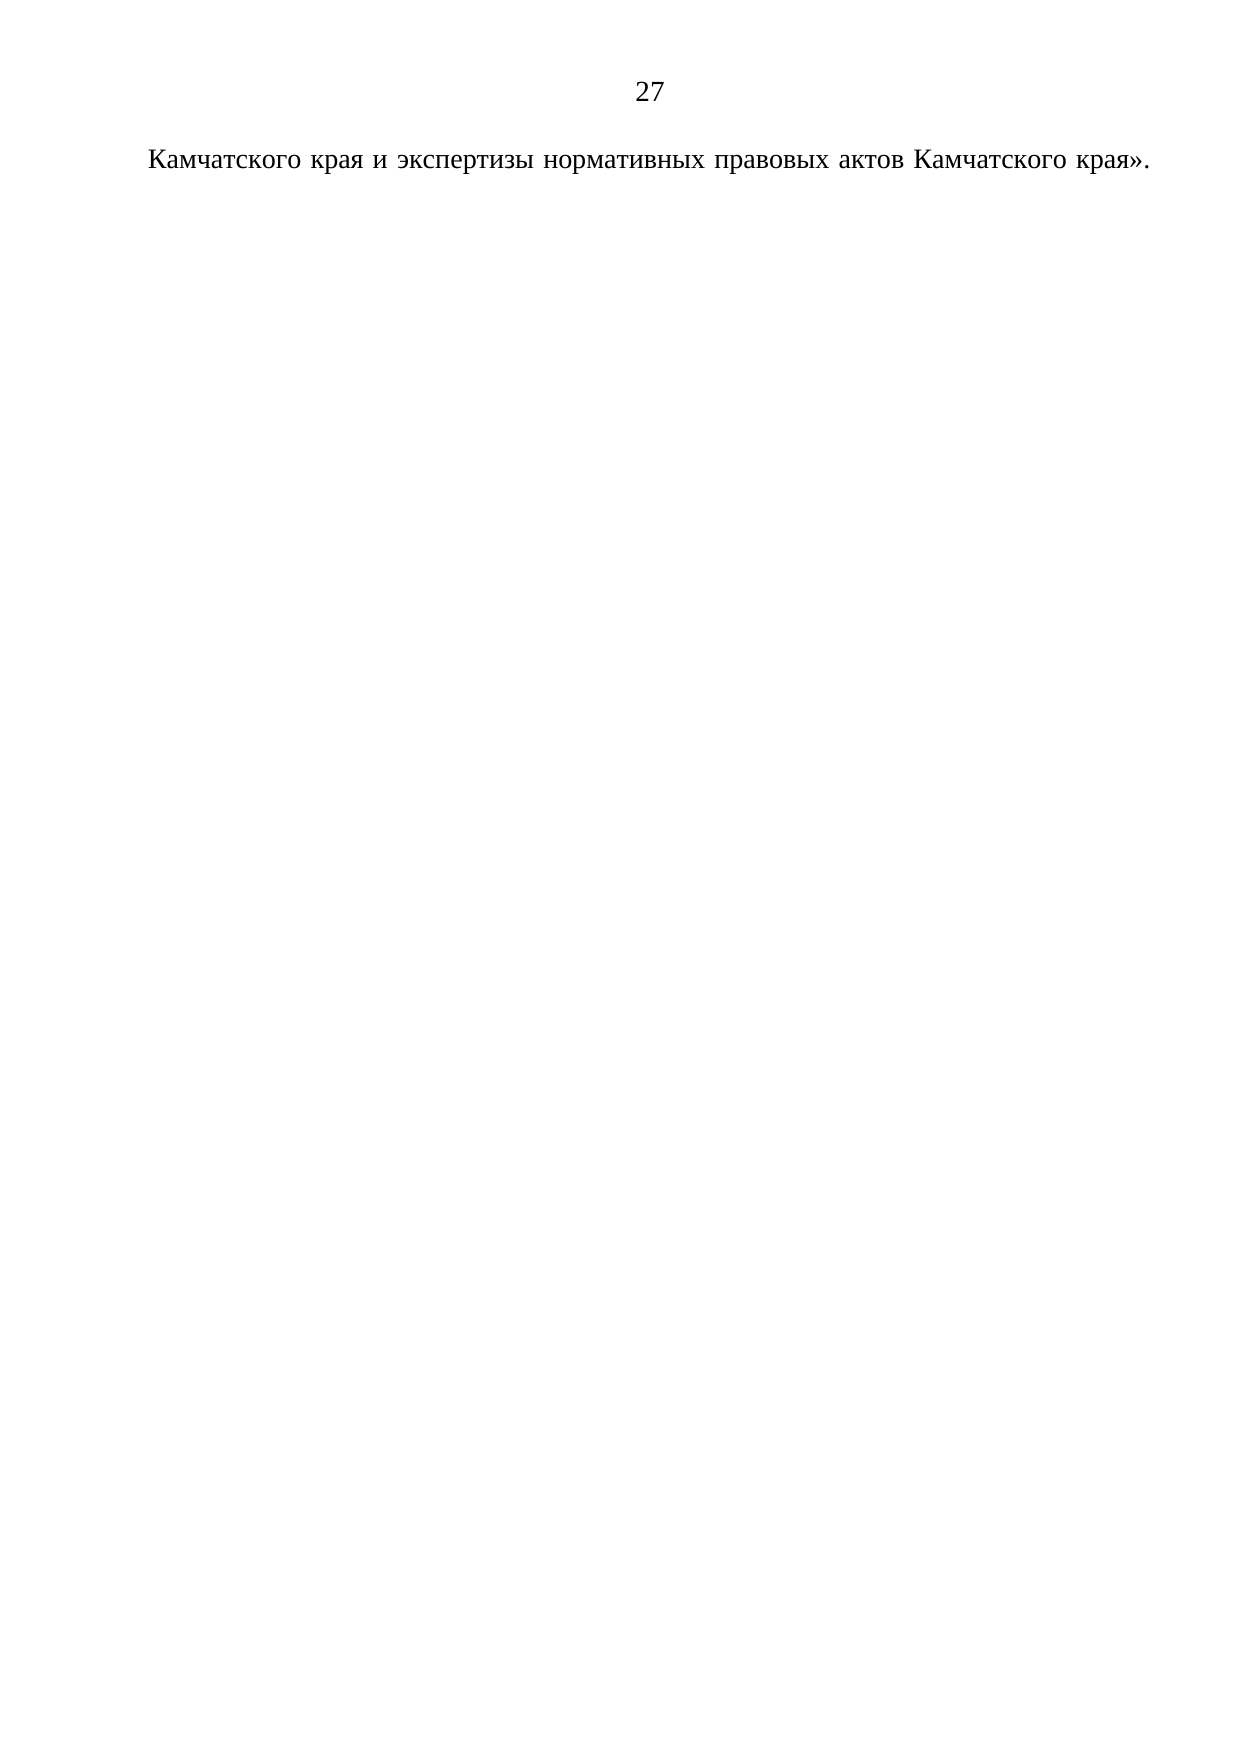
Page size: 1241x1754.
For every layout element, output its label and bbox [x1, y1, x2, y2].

text [148, 141, 1152, 208]
